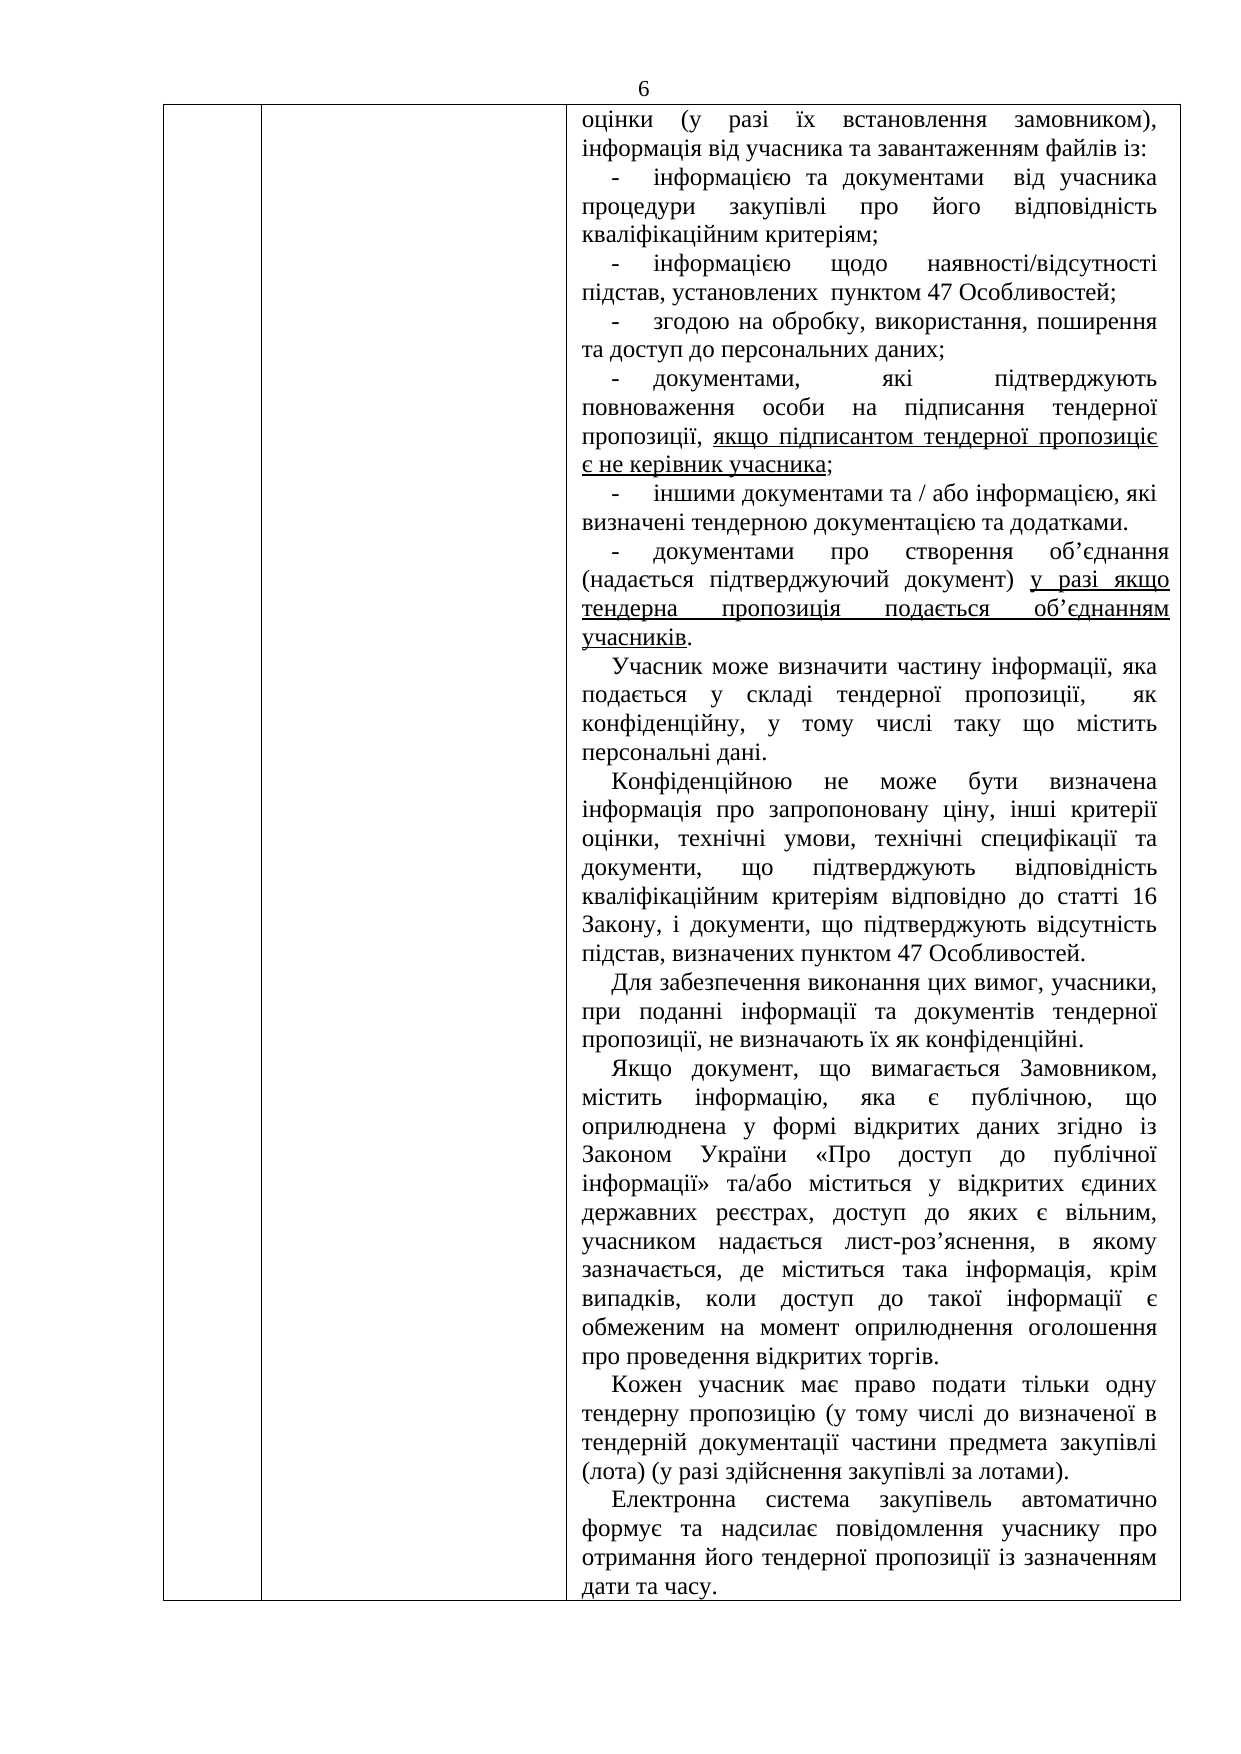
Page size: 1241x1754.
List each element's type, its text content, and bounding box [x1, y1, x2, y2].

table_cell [262, 105, 566, 1599]
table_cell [567, 105, 1180, 1599]
table_cell 1 [164, 105, 261, 1599]
